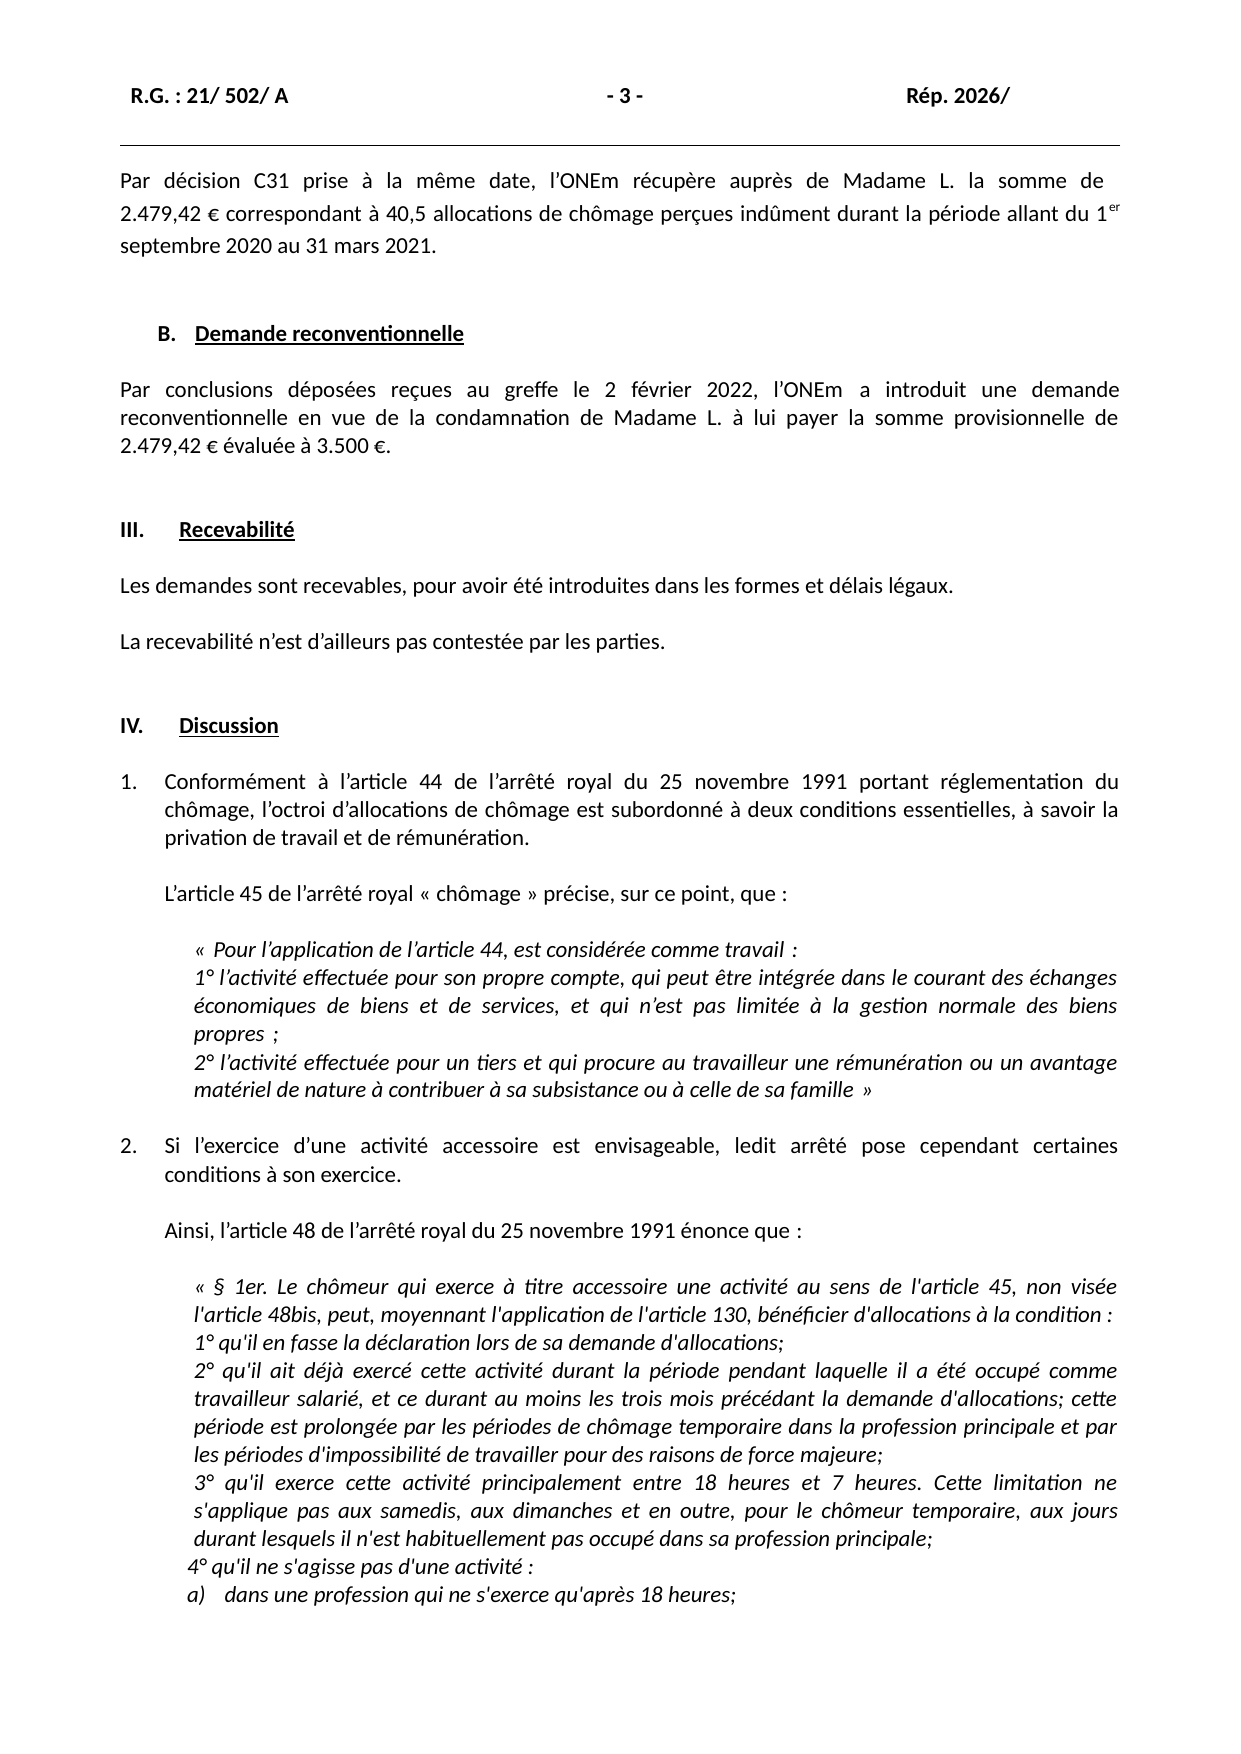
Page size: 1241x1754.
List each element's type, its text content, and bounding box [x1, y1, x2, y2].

list Demande reconventionnelle [157, 319, 1120, 347]
text « Pour l’application de l’article 44, est considérée comme travail : [194, 936, 1120, 963]
text 4° qu'il ne s'agisse pas d'une activité : [187, 1552, 1120, 1580]
text 2° qu'il ait déjà exercé cette activité durant la période pendant laquelle il a été occupé comme travailleur salarié, et ce durant au moins les trois mois précédant la demande d'allocations; cette période est prolongée par les périodes de chômage temporaire dans la profession principale et par les périodes d'impossibilité de travailler pour des raisons de force majeure; [194, 1356, 1120, 1468]
text 1° qu'il en fasse la déclaration lors de sa demande d'allocations; [194, 1328, 1120, 1356]
text 1° l’activité effectuée pour son propre compte, qui peut être intégrée dans le courant des échanges économiques de biens et de services, et qui n’est pas limitée à la gestion normale des biens propres ; [194, 963, 1120, 1048]
list dans une profession qui ne s'exerce qu'après 18 heures; [187, 1580, 1120, 1608]
list Discussion [120, 711, 1120, 739]
text Ainsi, l’article 48 de l’arrêté royal du 25 novembre 1991 énonce que : [120, 1216, 1120, 1244]
text La recevabilité n’est d’ailleurs pas contestée par les parties. [120, 627, 1120, 655]
text Par conclusions déposées reçues au greffe le 2 février 2022, l’ONEm a introduit une demande reconventionnelle en vue de la condamnation de Madame L. à lui payer la somme provisionnelle de 2.479,42 € évaluée à 3.500 €. [120, 375, 1120, 459]
text 1. Conformément à l’article 44 de l’arrêté royal du 25 novembre 1991 portant réglementation du chômage, l’octroi d’allocations de chômage est subordonné à deux conditions essentielles, à savoir la privation de travail et de rémunération. [120, 767, 1120, 851]
text « § 1er. Le chômeur qui exerce à titre accessoire une activité au sens de l'article 45, non visée l'article 48bis, peut, moyennant l'application de l'article 130, bénéficier d'allocations à la condition : [194, 1272, 1120, 1328]
text 3° qu'il exerce cette activité principalement entre 18 heures et 7 heures. Cette limitation ne s'applique pas aux samedis, aux dimanches et en outre, pour le chômeur temporaire, aux jours durant lesquels il n'est habituellement pas occupé dans sa profession principale; [194, 1468, 1120, 1552]
text Par décision C31 prise à la même date, l’ONEm récupère auprès de Madame L. la somme de 2.479,42 € correspondant à 40,5 allocations de chômage perçues indûment durant la période allant du 1er septembre 2020 au 31 mars 2021. [120, 166, 1120, 259]
list Recevabilité [120, 515, 1120, 543]
text L’article 45 de l’arrêté royal « chômage » précise, sur ce point, que : [120, 879, 1120, 907]
text 2. Si l’exercice d’une activité accessoire est envisageable, ledit arrêté pose cependant certaines conditions à son exercice. [120, 1132, 1120, 1188]
text 2° l’activité effectuée pour un tiers et qui procure au travailleur une rémunération ou un avantage matériel de nature à contribuer à sa subsistance ou à celle de sa famille » [194, 1048, 1120, 1104]
text Les demandes sont recevables, pour avoir été introduites dans les formes et délais légaux. [120, 571, 1120, 599]
